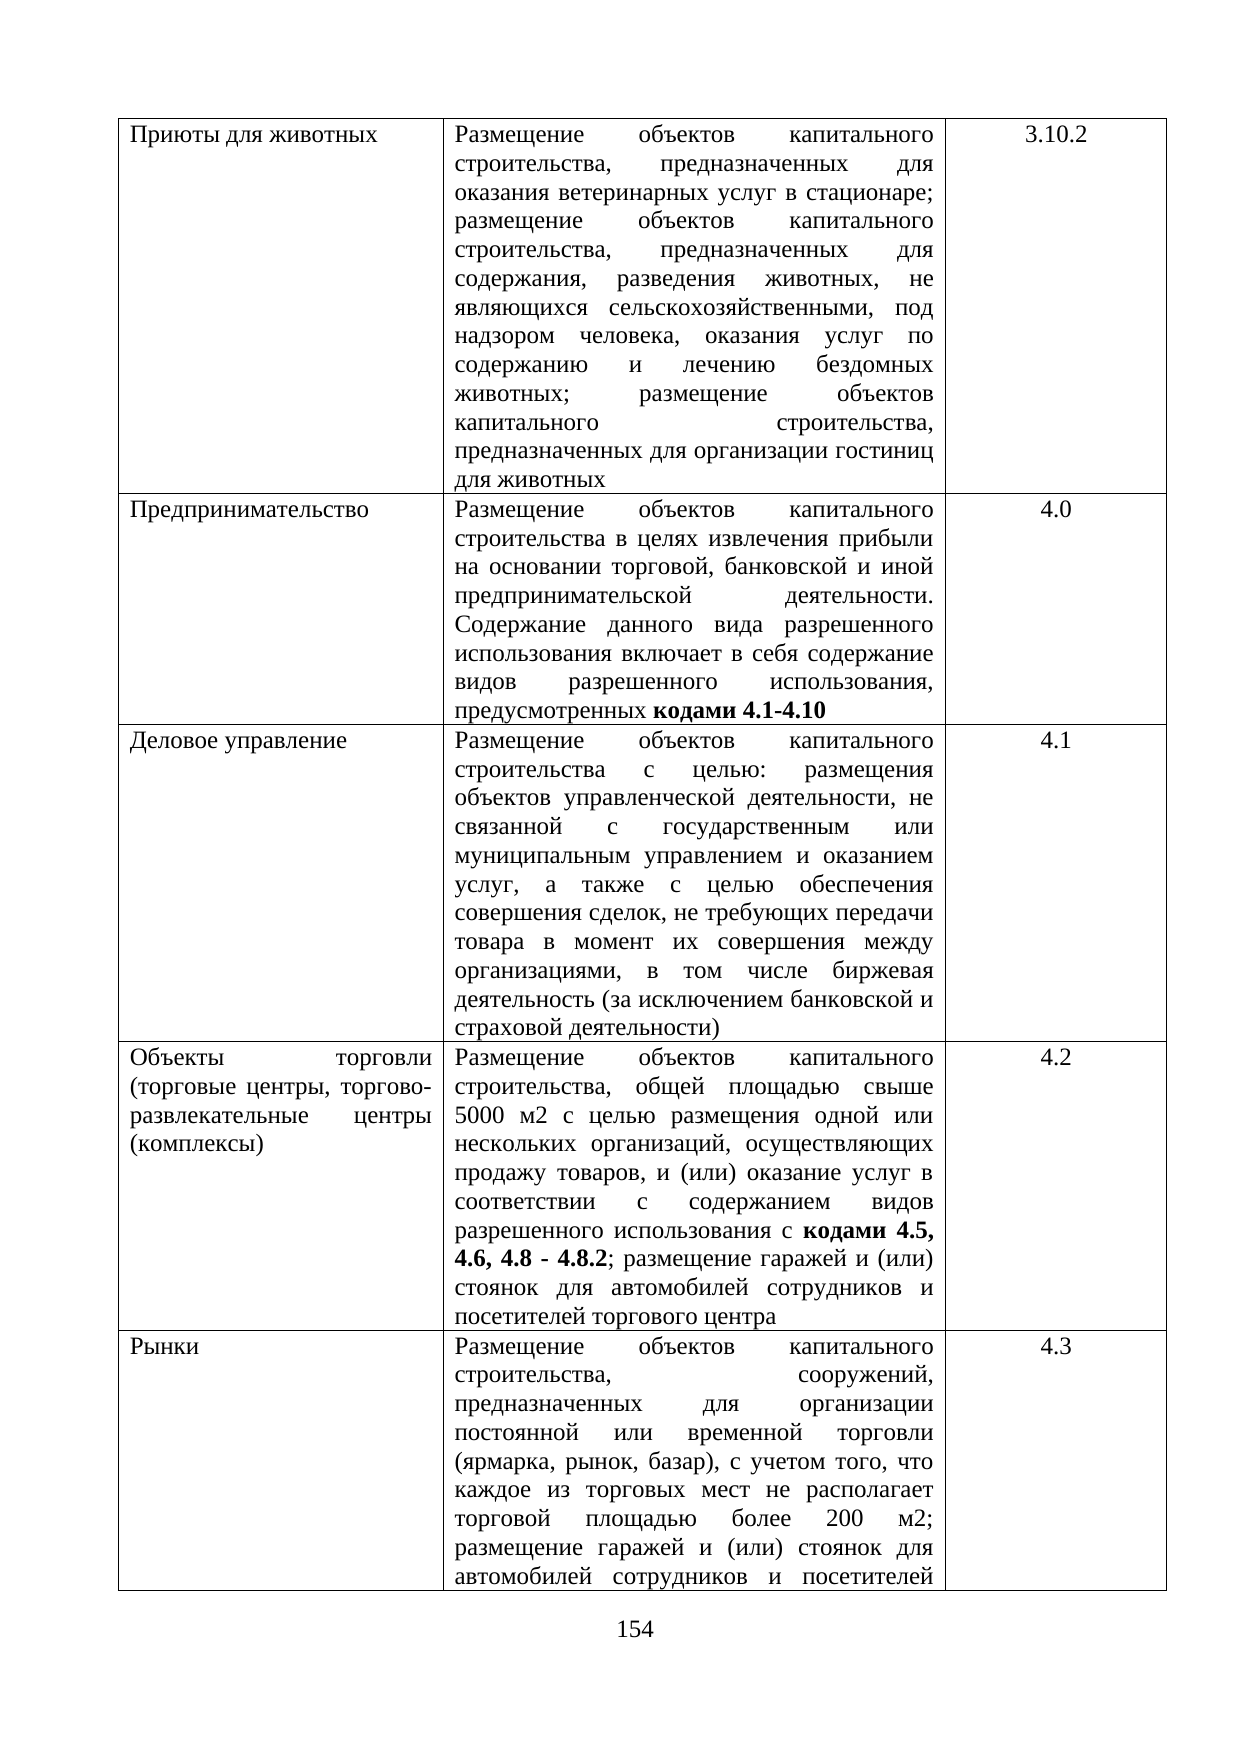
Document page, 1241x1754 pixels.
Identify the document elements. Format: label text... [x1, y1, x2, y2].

table_cell Размещение объектов капитального строительства, предназначенных для оказания ветеринарных услуг в стационаре; размещение объектов капитального строительства, предназначенных для содержания, разведения животных, не являющихся сельскохозяйственными, под надзором человека, оказания услуг по содержанию и лечению бездомных животных; размещение объектов капитального строительства, предназначенных для организации гостиниц для животных [444, 119, 945, 493]
table_cell 4.1 [946, 725, 1166, 1041]
table_cell 4.2 [946, 1042, 1166, 1330]
table_cell 4.0 [946, 494, 1166, 724]
table_cell Предпринимательство [119, 494, 443, 724]
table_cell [444, 1331, 945, 1589]
table_cell Объекты торговли (торговые центры, торгово-развлекательные центры (комплексы) [119, 1042, 443, 1330]
table_cell Рынки [119, 1331, 443, 1589]
table_cell Размещение объектов капитального строительства в целях извлечения прибыли на основании торговой, банковской и иной предпринимательской деятельности. Содержание данного вида разрешенного использования включает в себя содержание видов разрешенного использования, предусмотренных кодами 4.1-4.10 [444, 494, 945, 724]
table_cell Приюты для животных [119, 119, 443, 493]
table_cell Деловое управление [119, 725, 443, 1041]
table_cell 4.3 [946, 1331, 1166, 1589]
table_cell Размещение объектов капитального строительства с целью: размещения объектов управленческой деятельности, не связанной с государственным или муниципальным управлением и оказанием услуг, а также с целью обеспечения совершения сделок, не требующих передачи товара в момент их совершения между организациями, в том числе биржевая деятельность (за исключением банковской и страховой деятельности) [444, 725, 945, 1041]
table_cell Размещение объектов капитального строительства, общей площадью свыше 5000 м2 с целью размещения одной или нескольких организаций, осуществляющих продажу товаров, и (или) оказание услуг в соответствии с содержанием видов разрешенного использования с кодами 4.5, 4.6, 4.8 - 4.8.2; размещение гаражей и (или) стоянок для автомобилей сотрудников и посетителей торгового центра [444, 1042, 945, 1330]
table_cell 3.10.2 [946, 119, 1166, 493]
